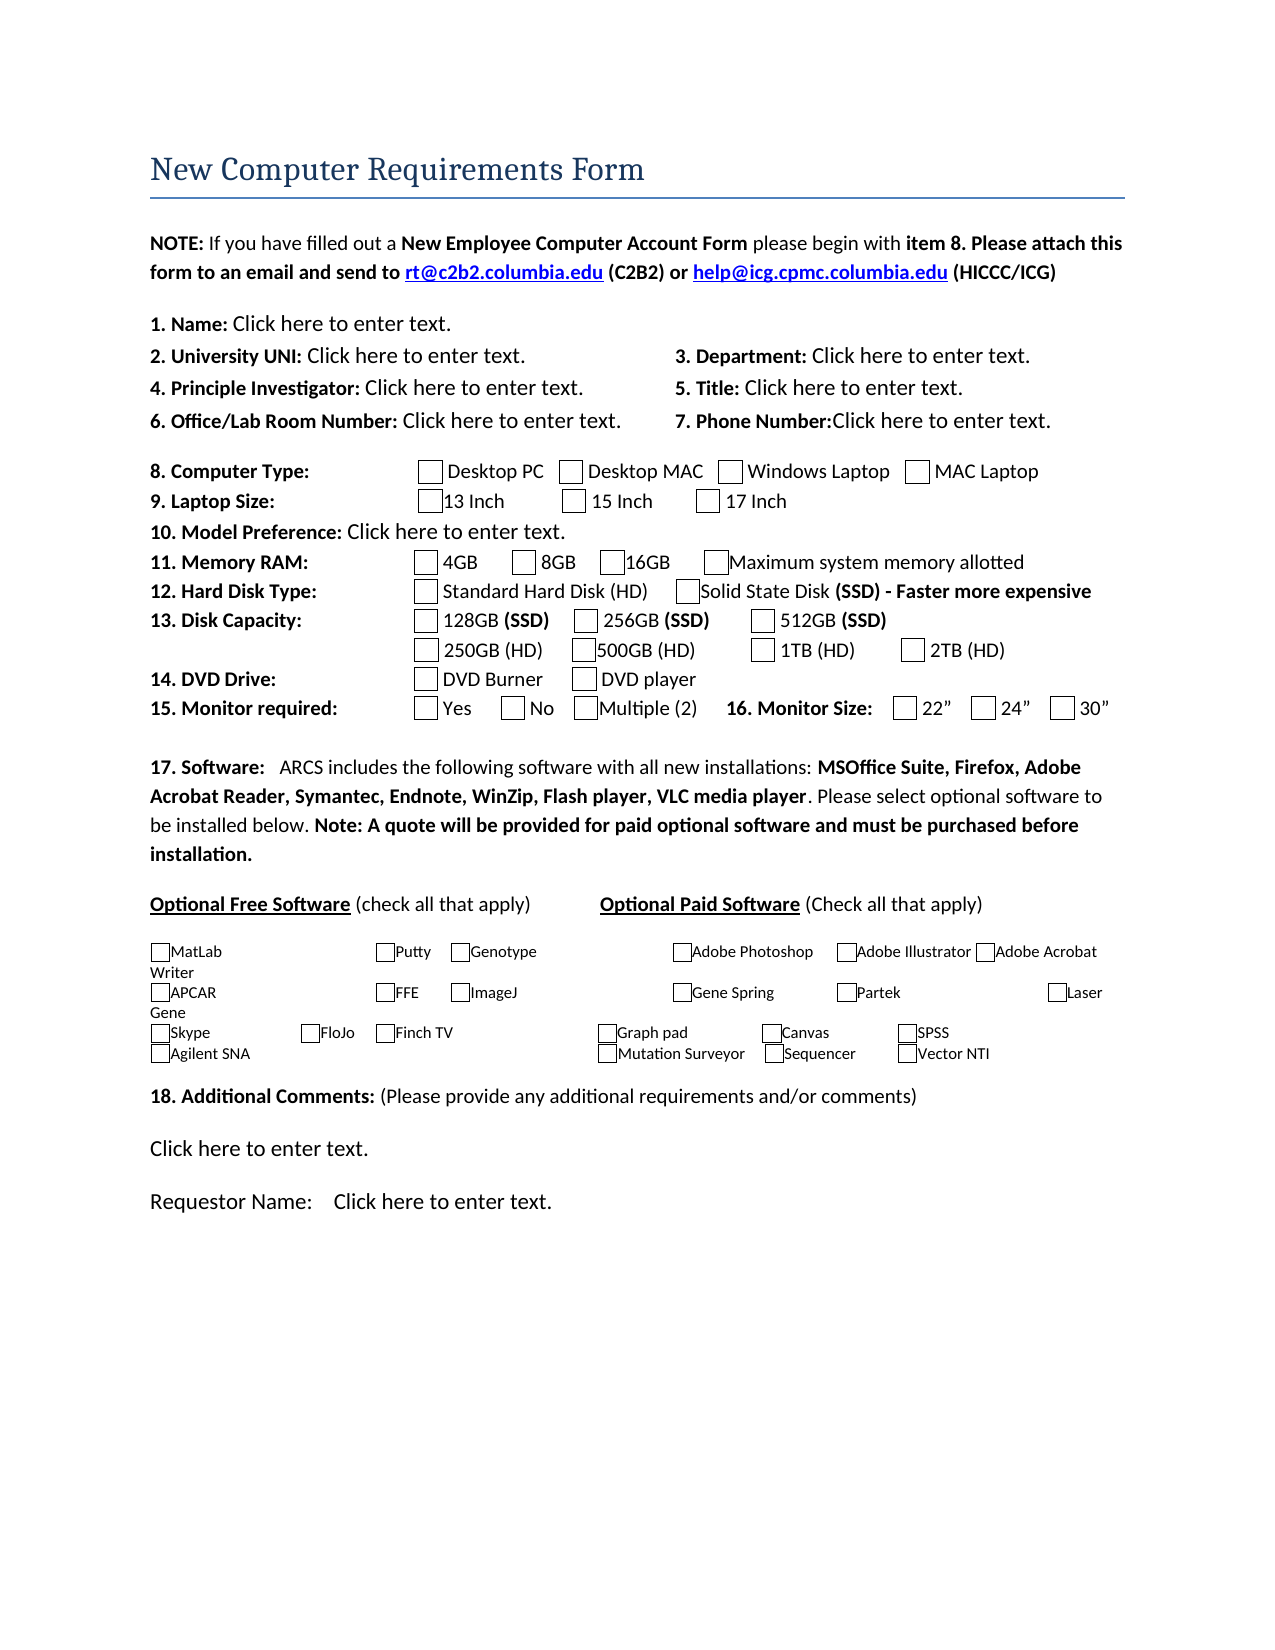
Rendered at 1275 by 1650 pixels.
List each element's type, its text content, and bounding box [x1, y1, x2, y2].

text APCAR FFE ImageJ Gene Spring Partek Laser Gene [150, 982, 1125, 1023]
text Skype FloJo Finch TV Graph pad Canvas SPSS [150, 1023, 1125, 1043]
text 250GB (HD) 500GB (HD) 1TB (HD) 2TB (HD) [150, 637, 1125, 662]
title New Computer Requirements Form [150, 150, 1125, 197]
text 9. Laptop Size: 13 Inch 15 Inch 17 Inch [150, 488, 1125, 513]
text 18. Additional Comments: (Please provide any additional requirements and/or comments) [150, 1084, 1125, 1109]
text Agilent SNA Mutation Surveyor Sequencer Vector NTI [150, 1043, 1125, 1063]
text 6. Office/Lab Room Number: 7. Phone Number: [150, 406, 1125, 434]
text 10. Model Preference: [150, 517, 1125, 545]
text 11. Memory RAM: 4GB 8GB 16GB Maximum system memory allotted [150, 549, 1125, 575]
text 1. Name: [150, 309, 1125, 337]
text 14. DVD Drive: DVD Burner DVD player [150, 666, 1125, 691]
text MatLab Putty Genotype Adobe Photoshop Adobe Illustrator Adobe Acrobat Writer [150, 942, 1125, 982]
text 4. Principle Investigator: 5. Title: [150, 373, 1125, 402]
text Requestor Name: [150, 1187, 1125, 1215]
text Optional Free Software (check all that apply) Optional Paid Software (Check all that apply) [150, 892, 1125, 917]
text 2. University UNI: 3. Department: [150, 341, 1125, 369]
text 13. Disk Capacity: 128GB (SSD) 256GB (SSD) 512GB (SSD) [150, 608, 1125, 633]
text 12. Hard Disk Type: Standard Hard Disk (HD) Solid State Disk (SSD) - Faster more expensive [150, 578, 1125, 604]
text 8. Computer Type: Desktop PC Desktop MAC Windows Laptop MAC Laptop [150, 459, 1125, 484]
text NOTE: If you have filled out a New Employee Computer Account Form please begin with item 8. Please attach this form to an email and send to rt@c2b2.columbia.edu (C2B2) or help@icg.cpmc.columbia.edu (HICCC/ICG) [150, 230, 1125, 284]
text 15. Monitor required: Yes No Multiple (2) 16. Monitor Size: 22” 24” 30” [150, 695, 1125, 721]
text 17. Software: ARCS includes the following software with all new installations: MSOffice Suite, Firefox, Adobe Acrobat Reader, Symantec, Endnote, WinZip, Flash player, VLC media player. Please select optional software to be installed below. Note: A quote will be provided for paid optional software and must be purchased before installation. [150, 754, 1125, 867]
